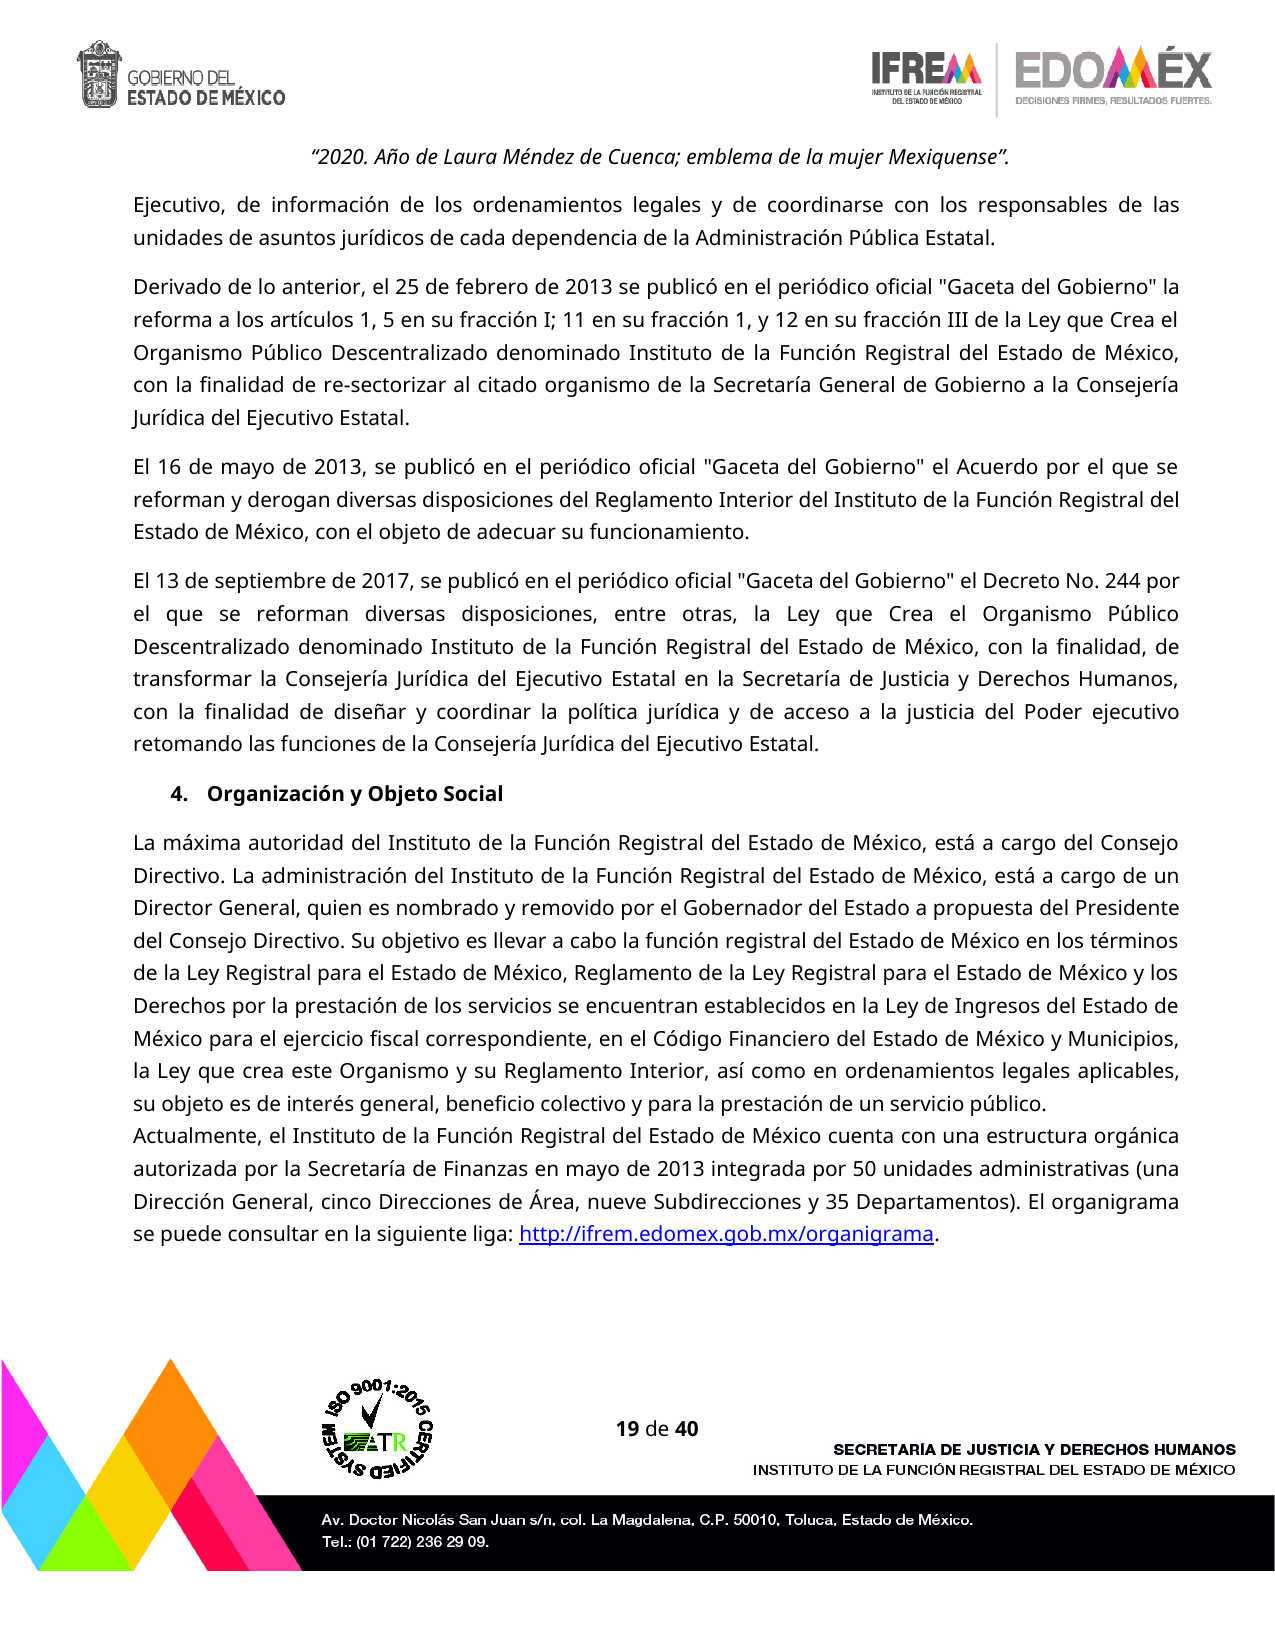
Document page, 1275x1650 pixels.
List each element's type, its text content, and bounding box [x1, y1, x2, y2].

text Actualmente, el Instituto de la Función Registral del Estado de México cuenta con una estructura orgánica autorizada por la Secretaría de Finanzas en mayo de 2013 integrada por 50 unidades administrativas (una Dirección General, cinco Direcciones de Área, nueve Subdirecciones y 35 Departamentos). El organigrama se puede consultar en la siguiente liga: http://ifrem.edomex.gob.mx/organigrama. [133, 1122, 1181, 1248]
picture [34, 26, 1242, 135]
text El 13 de septiembre de 2017, se publicó en el periódico oficial "Gaceta del Gobierno" el Decreto No. 244 por el que se reforman diversas disposiciones, entre otras, la Ley que Crea el Organismo Público Descentralizado denominado Instituto de la Función Registral del Estado de México, con la finalidad, de transformar la Consejería Jurídica del Ejecutivo Estatal en la Secretaría de Justicia y Derechos Humanos, con la finalidad de diseñar y coordinar la política jurídica y de acceso a la justicia del Poder ejecutivo retomando las funciones de la Consejería Jurídica del Ejecutivo Estatal. [133, 567, 1181, 758]
text 4. Organización y Objeto Social [170, 779, 1181, 807]
text Derivado de lo anterior, el 25 de febrero de 2013 se publicó en el periódico oficial "Gaceta del Gobierno" la reforma a los artículos 1, 5 en su fracción I; 11 en su fracción 1, y 12 en su fracción III de la Ley que Crea el Organismo Público Descentralizado denominado Instituto de la Función Registral del Estado de México, con la finalidad de re-sectorizar al citado organismo de la Secretaría General de Gobierno a la Consejería Jurídica del Ejecutivo Estatal. [133, 272, 1181, 431]
text La máxima autoridad del Instituto de la Función Registral del Estado de México, está a cargo del Consejo Directivo. La administración del Instituto de la Función Registral del Estado de México, está a cargo de un Director General, quien es nombrado y removido por el Gobernador del Estado a propuesta del Presidente del Consejo Directivo. Su objetivo es llevar a cabo la función registral del Estado de México en los términos de la Ley Registral para el Estado de México, Reglamento de la Ley Registral para el Estado de México y los Derechos por la prestación de los servicios se encuentran establecidos en la Ley de Ingresos del Estado de México para el ejercicio fiscal correspondiente, en el Código Financiero del Estado de México y Municipios, la Ley que crea este Organismo y su Reglamento Interior, así como en ordenamientos legales aplicables, su objeto es de interés general, beneficio colectivo y para la prestación de un servicio público. [133, 828, 1181, 1117]
picture [1, 1338, 1275, 1571]
text El 16 de mayo de 2013, se publicó en el periódico oficial "Gaceta del Gobierno" el Acuerdo por el que se reforman y derogan diversas disposiciones del Reglamento Interior del Instituto de la Función Registral del Estado de México, con el objeto de adecuar su funcionamiento. [133, 452, 1181, 546]
